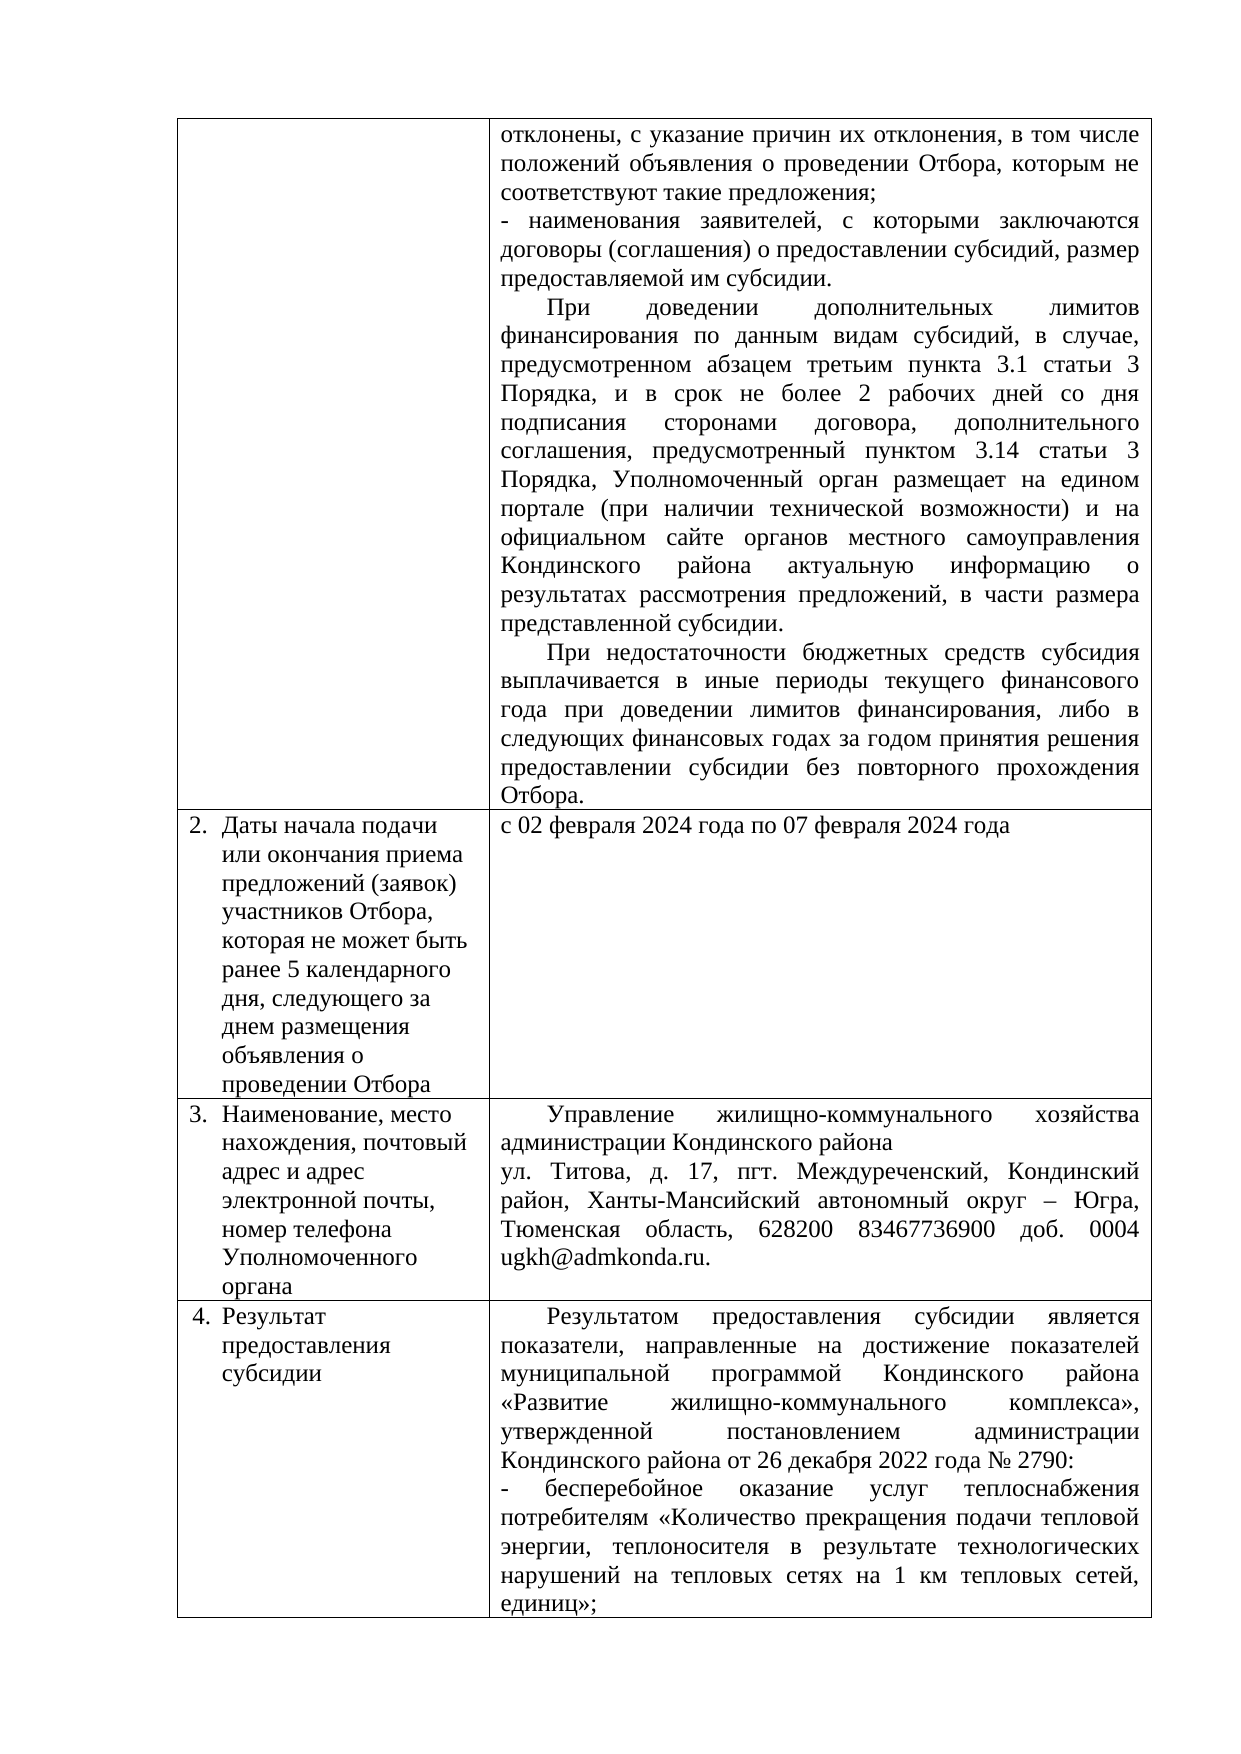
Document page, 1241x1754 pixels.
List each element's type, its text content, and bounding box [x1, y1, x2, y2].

table_cell Даты начала подачи или окончания приема предложений (заявок) участников Отбора, которая не может быть ранее 5 календарного дня, следующего за днем размещения объявления о проведении Отбора [178, 810, 489, 1098]
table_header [178, 119, 489, 809]
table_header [490, 119, 1151, 809]
table_cell Наименование, место нахождения, почтовый адрес и адрес электронной почты, номер телефона Уполномоченного органа [178, 1099, 489, 1300]
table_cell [178, 1301, 489, 1617]
table_cell Управление жилищно-коммунального хозяйства администрации Кондинского района ул. Титова, д. 17, пгт. Междуреченский, Кондинский район, Ханты-Мансийский автономный округ – Югра, Тюменская область, 628200 83467736900 доб. 0004 ugkh@admkonda.ru. [490, 1099, 1151, 1300]
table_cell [490, 1301, 1151, 1617]
table_cell с 02 февраля 2024 года по 07 февраля 2024 года [490, 810, 1151, 1098]
